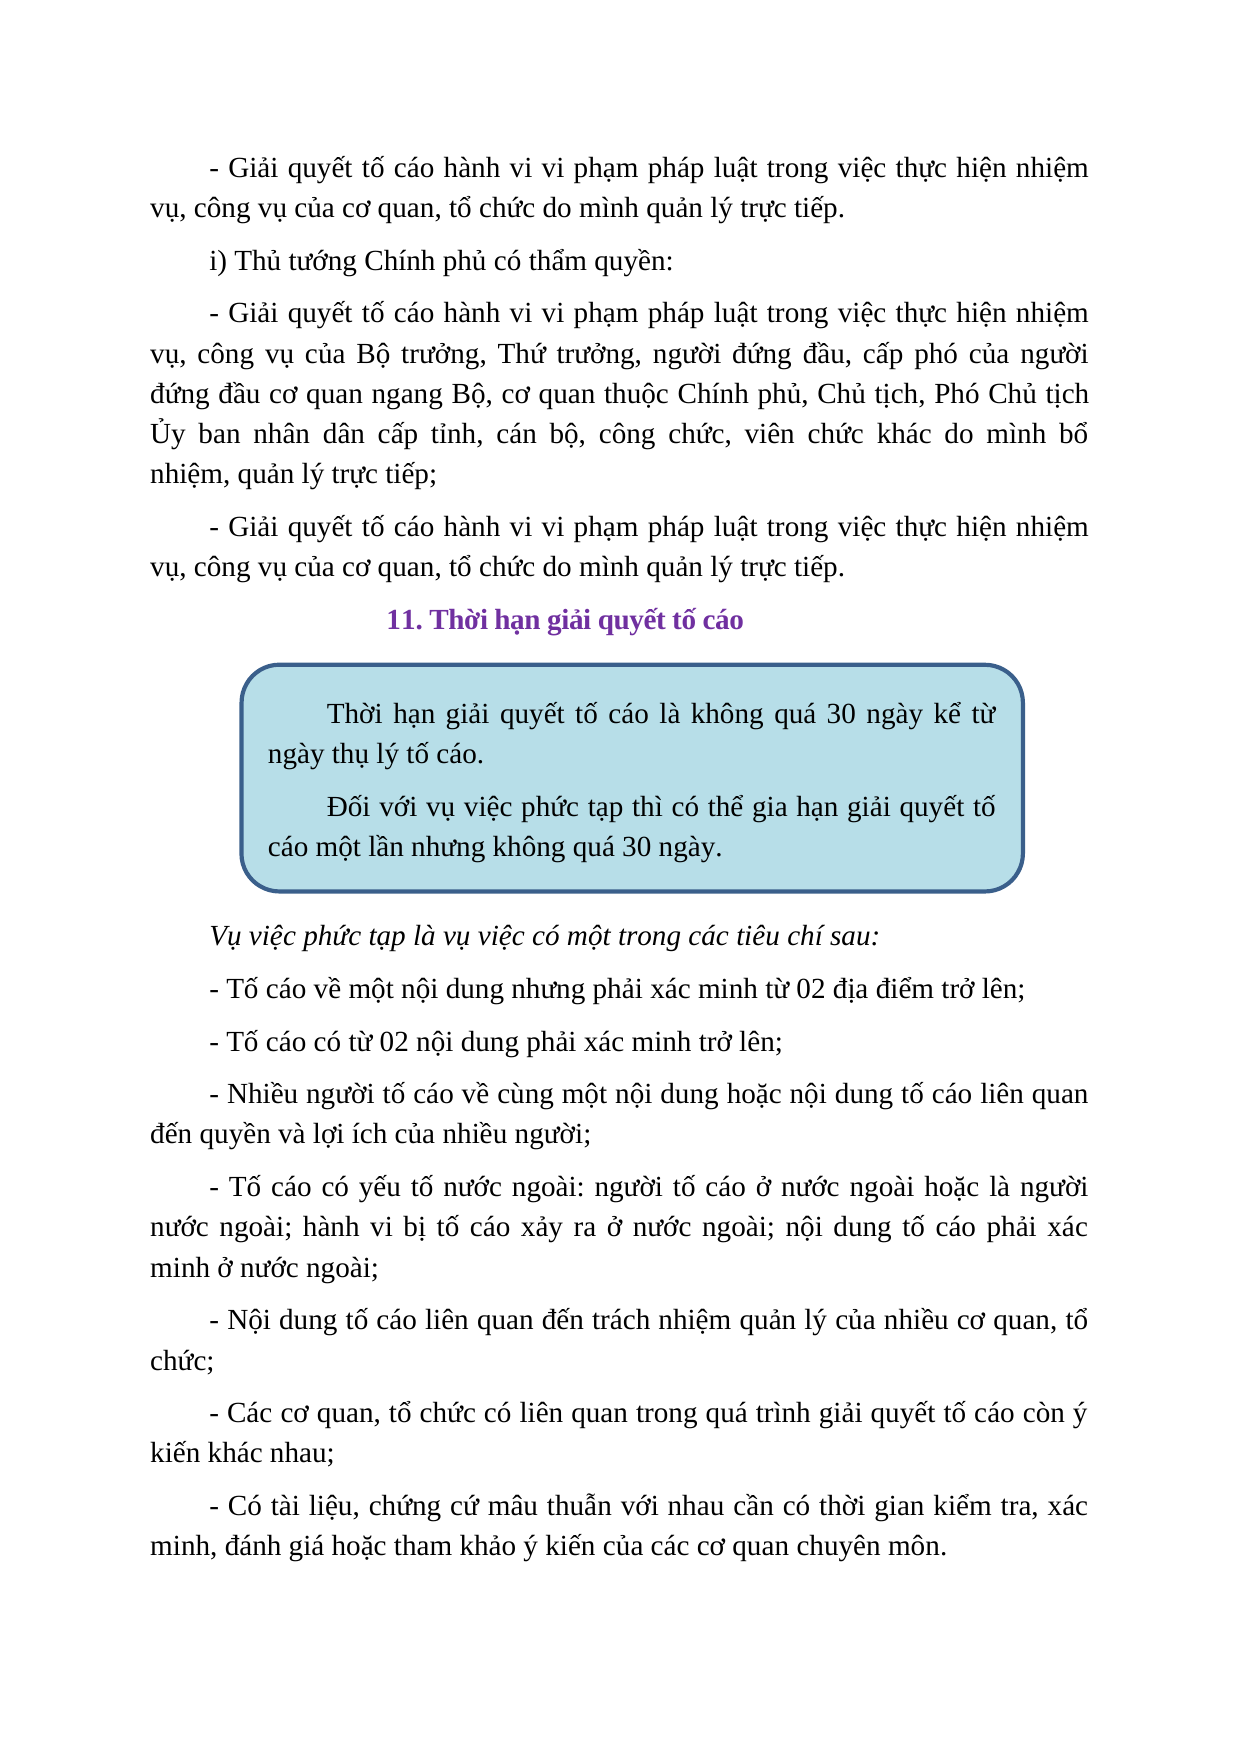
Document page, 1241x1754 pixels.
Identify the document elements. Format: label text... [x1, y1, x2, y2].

text - Giải quyết tố cáo hành vi vi phạm pháp luật trong việc thực hiện nhiệm vụ, công vụ của cơ quan, tổ chức do mình quản lý trực tiếp. [150, 150, 1090, 224]
text - Các cơ quan, tổ chức có liên quan trong quá trình giải quyết tố cáo còn ý kiến khác nhau; [150, 1395, 1090, 1469]
text 11. Thời hạn giải quyết tố cáo [386, 602, 1090, 636]
text - Nhiều người tố cáo về cùng một nội dung hoặc nội dung tố cáo liên quan đến quyền và lợi ích của nhiều người; [150, 1076, 1090, 1150]
text - Có tài liệu, chứng cứ mâu thuẫn với nhau cần có thời gian kiểm tra, xác minh, đánh giá hoặc tham khảo ý kiến của các cơ quan chuyên môn. [150, 1488, 1090, 1562]
text - Tố cáo về một nội dung nhưng phải xác minh từ 02 địa điểm trở lên; [150, 971, 1090, 1004]
text - Giải quyết tố cáo hành vi vi phạm pháp luật trong việc thực hiện nhiệm vụ, công vụ của Bộ trưởng, Thứ trưởng, người đứng đầu, cấp phó của người đứng đầu cơ quan ngang Bộ, cơ quan thuộc Chính phủ, Chủ tịch, Phó Chủ tịch Ủy ban nhân dân cấp tỉnh, cán bộ, công chức, viên chức khác do mình bổ nhiệm, quản lý trực tiếp; [150, 296, 1090, 490]
text i) Thủ tướng Chính phủ có thẩm quyền: [150, 243, 1090, 276]
text - Tố cáo có từ 02 nội dung phải xác minh trở lên; [150, 1024, 1090, 1057]
text - Tố cáo có yếu tố nước ngoài: người tố cáo ở nước ngoài hoặc là người nước ngoài; hành vi bị tố cáo xảy ra ở nước ngoài; nội dung tố cáo phải xác minh ở nước ngoài; [150, 1169, 1090, 1283]
text - Nội dung tố cáo liên quan đến trách nhiệm quản lý của nhiều cơ quan, tổ chức; [150, 1302, 1090, 1376]
text - Giải quyết tố cáo hành vi vi phạm pháp luật trong việc thực hiện nhiệm vụ, công vụ của cơ quan, tổ chức do mình quản lý trực tiếp. [150, 509, 1090, 583]
text Vụ việc phức tạp là vụ việc có một trong các tiêu chí sau: [150, 918, 1090, 952]
